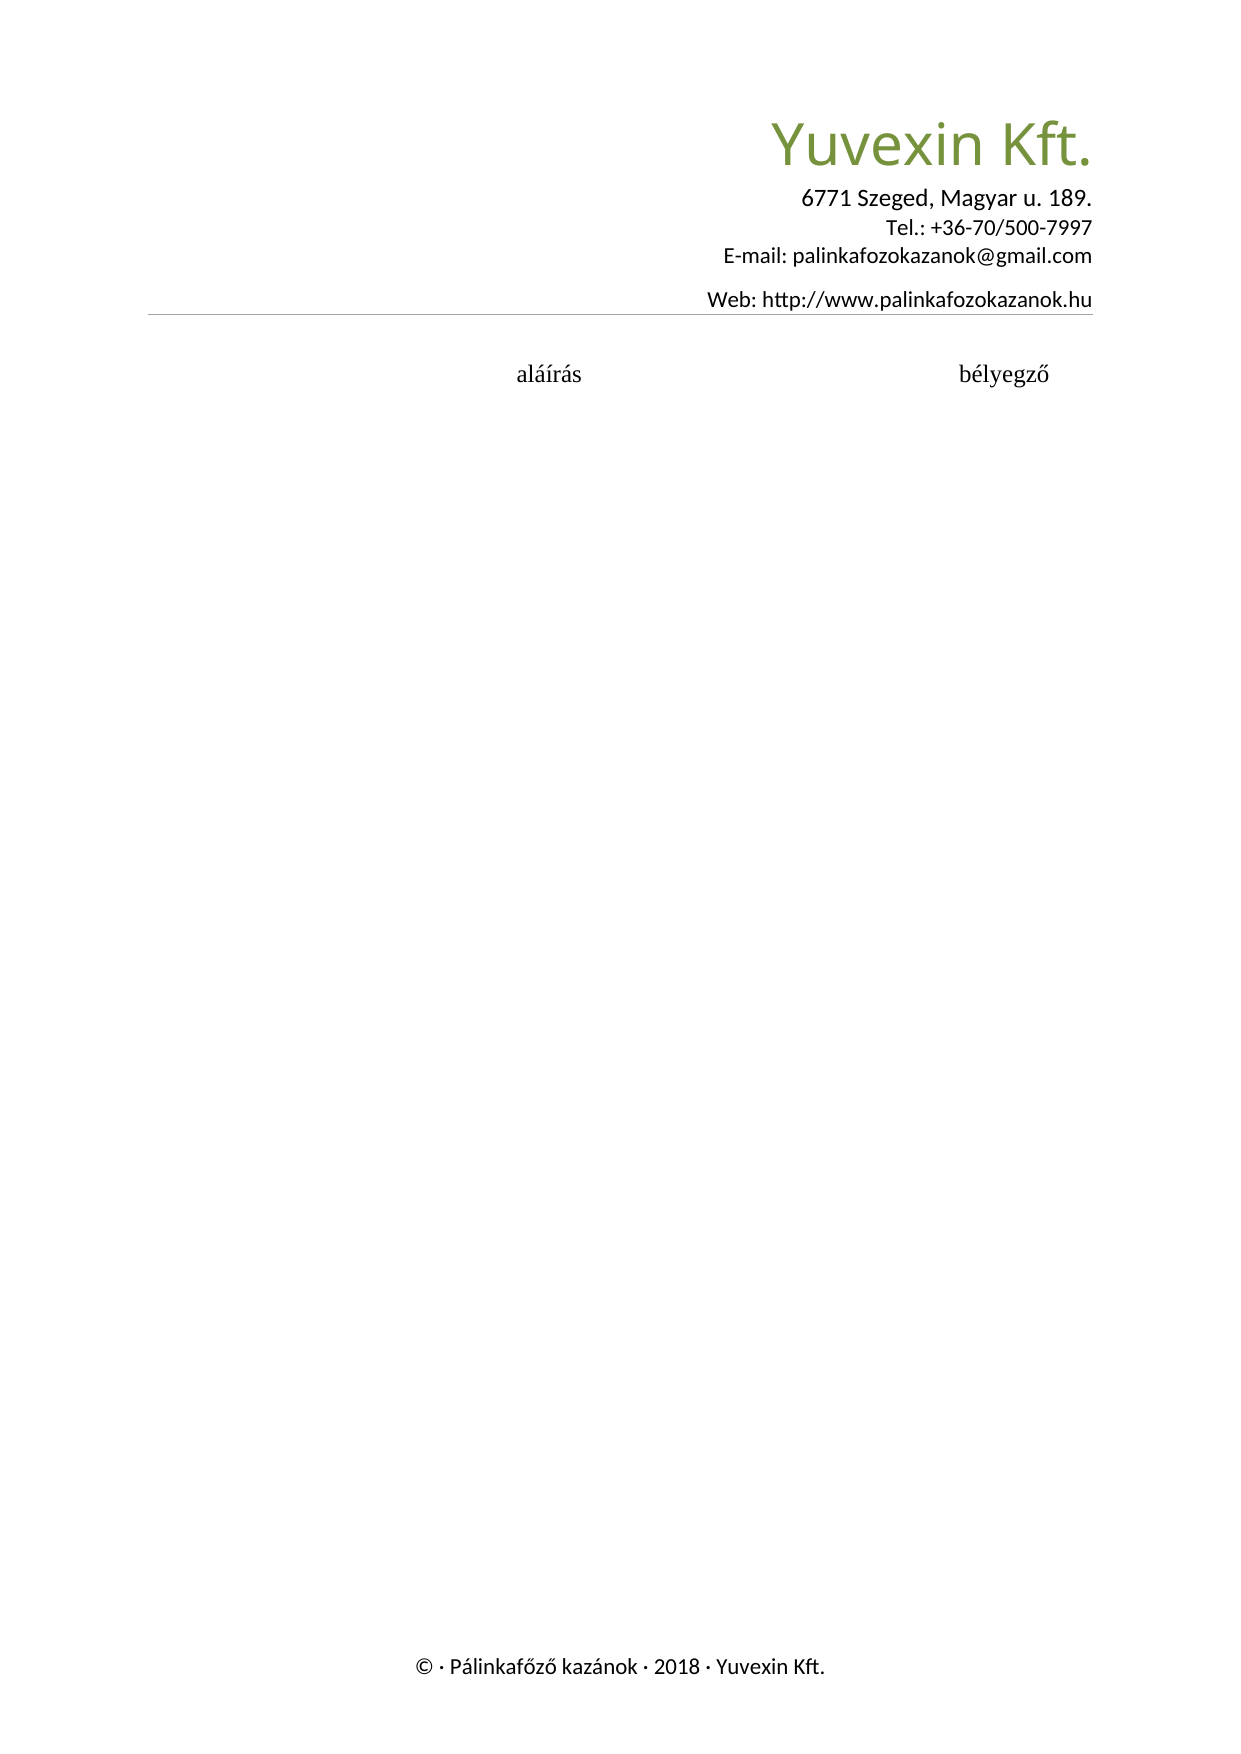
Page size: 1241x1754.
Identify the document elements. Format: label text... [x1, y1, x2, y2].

text aláírás bélyegző [148, 359, 1093, 388]
